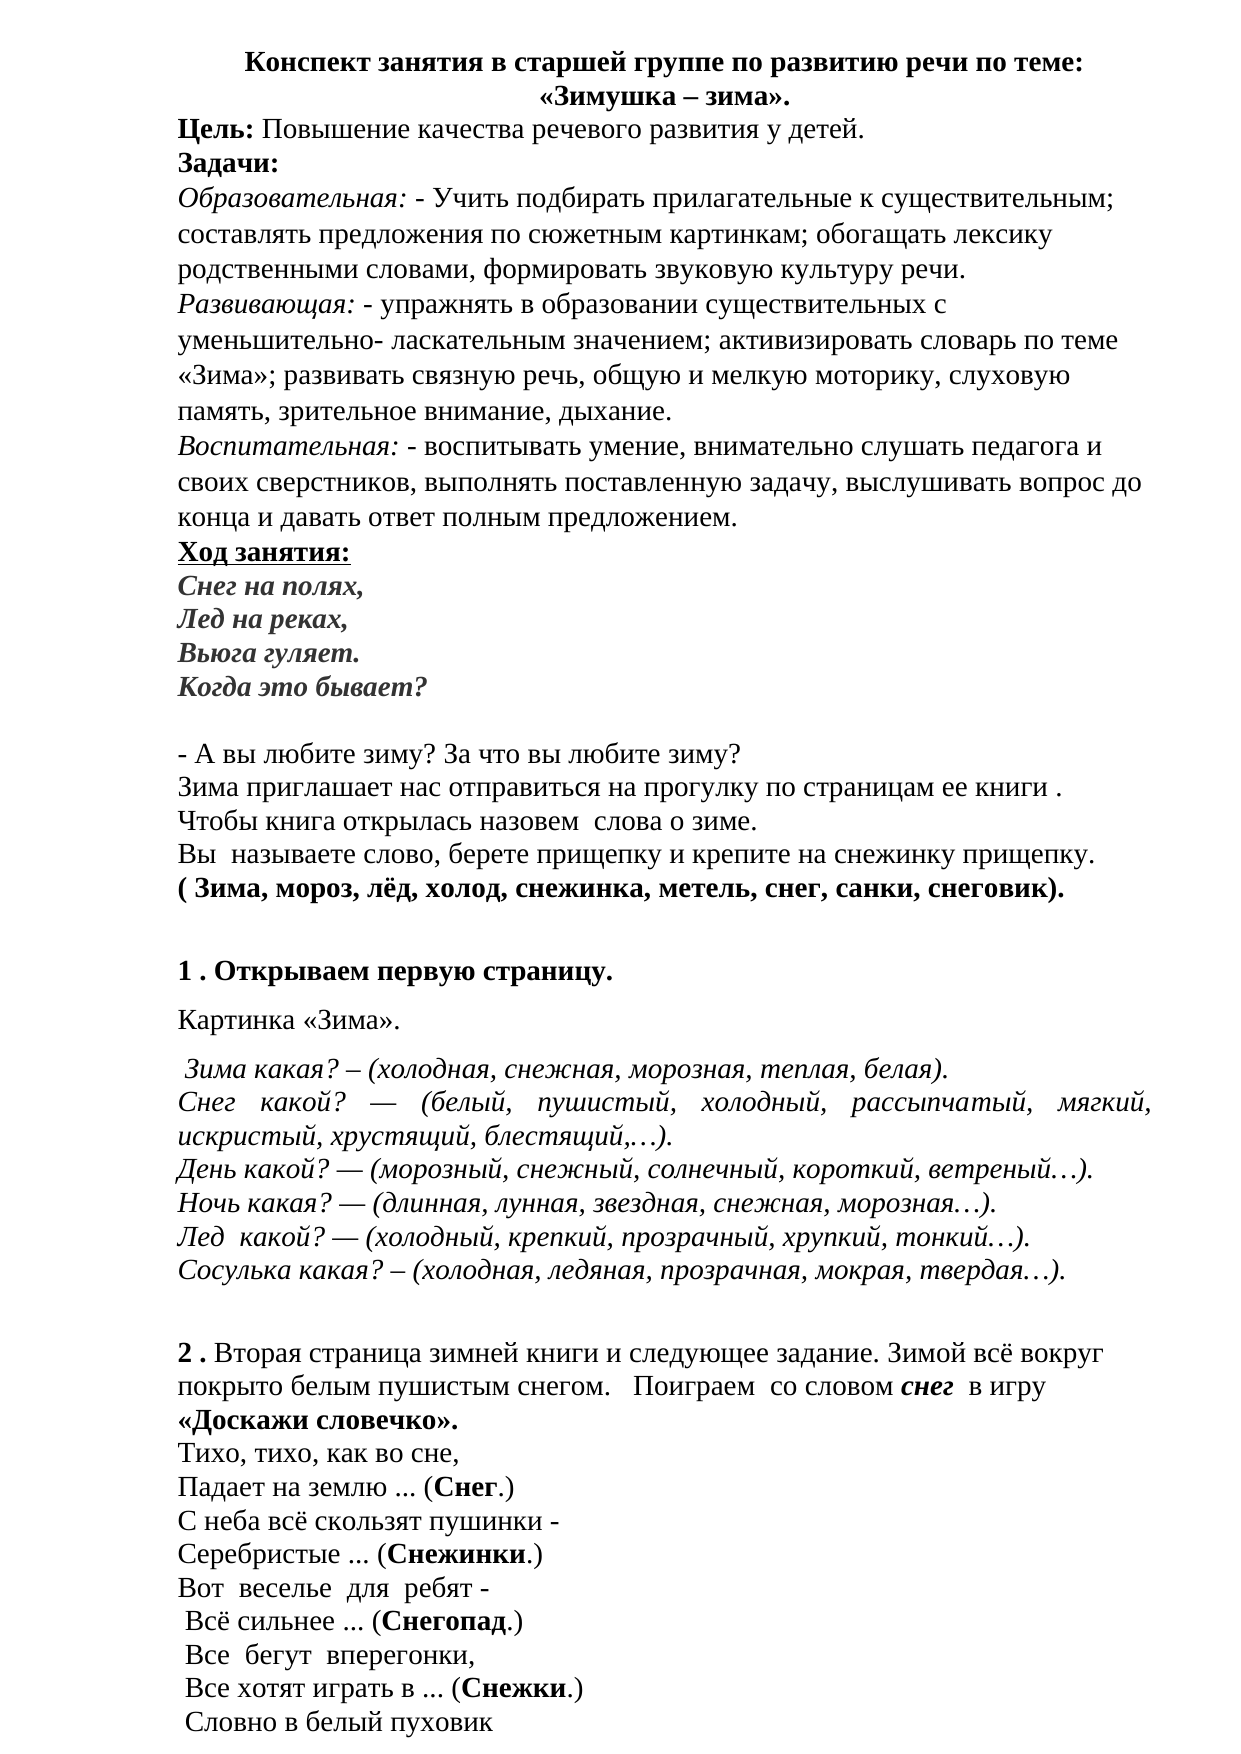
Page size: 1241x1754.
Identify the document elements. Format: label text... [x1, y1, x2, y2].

text Зима какая? – (холодная, снежная, морозная, теплая, белая). [177, 1051, 1152, 1084]
text 2 . Вторая страница зимней книги и следующее задание. Зимой всё вокруг покрыто белым пушистым снегом. Поиграем со словом снег в игру «Доскажи словечко». Тихо, тихо, как во сне, [177, 1335, 1152, 1469]
text Воспитательная: - воспитывать умение, внимательно слушать педагога и своих сверстников, выполнять поставленную задачу, выслушивать вопрос до конца и давать ответ полным предложением. [177, 426, 1152, 533]
text Снег на полях, Лед на реках, Вьюга гуляет. Когда это бывает? [349, 568, 1152, 702]
text Падает на землю ... (Снег.) [177, 1469, 1152, 1503]
text День какой? — (морозный, снежный, солнечный, короткий, ветреный…). [177, 1152, 1152, 1185]
text Ночь какая? — (длинная, лунная, звездная, снежная, морозная…). [177, 1185, 1152, 1219]
text Зима приглашает нас отправиться на прогулку по страницам ее книги . [177, 769, 1152, 803]
text Конспект занятия в старшей группе по развитию речи по теме: «Зимушка – зима». [177, 44, 1152, 111]
text Ход занятия: [177, 533, 1152, 568]
text Словно в белый пуховик [177, 1704, 1152, 1737]
text ( Зима, мороз, лёд, холод, снежинка, метель, снег, санки, снеговик). [177, 870, 1152, 903]
text Задачи: [177, 145, 1152, 178]
text Цель: Повышение качества речевого развития у детей. [177, 111, 1152, 145]
text Чтобы книга открылась назовем слова о зиме. [177, 803, 1152, 836]
text - А вы любите зиму? За что вы любите зиму? [177, 736, 1152, 769]
text Картинка «Зима». [177, 1002, 1152, 1035]
text Снег какой? — (белый, пушистый, холодный, рассыпчатый, мягкий, искристый, хрустящий, блестящий,…). [177, 1084, 1152, 1152]
text Вы называете слово, берете прищепку и крепите на снежинку прищепку. [177, 836, 1152, 870]
text Всё сильнее ... (Снегопад.) [177, 1603, 1152, 1637]
text Все хотят играть в ... (Снежки.) [177, 1670, 1152, 1704]
text Вот веселье для ребят - [177, 1570, 1152, 1603]
text Развивающая: - упражнять в образовании существительных с уменьшительно- ласкательным значением; активизировать словарь по теме «Зима»; развивать связную речь, общую и мелкую моторику, слуховую память, зрительное внимание, дыхание. [177, 285, 1152, 426]
text Образовательная: - Учить подбирать прилагательные к существительным; составлять предложения по сюжетным картинкам; обогащать лексику родственными словами, формировать звуковую культуру речи. [177, 178, 1152, 285]
text С неба всё скользят пушинки - [177, 1503, 1152, 1536]
text Серебристые ... (Снежинки.) [177, 1536, 1152, 1570]
text Сосулька какая? – (холодная, ледяная, прозрачная, мокрая, твердая…). [177, 1252, 1152, 1286]
text Лед какой? — (холодный, крепкий, прозрачный, хрупкий, тонкий…). [177, 1219, 1152, 1252]
text Все бегут вперегонки, [177, 1637, 1152, 1670]
text 1 . Открываем первую страницу. [177, 953, 1152, 986]
